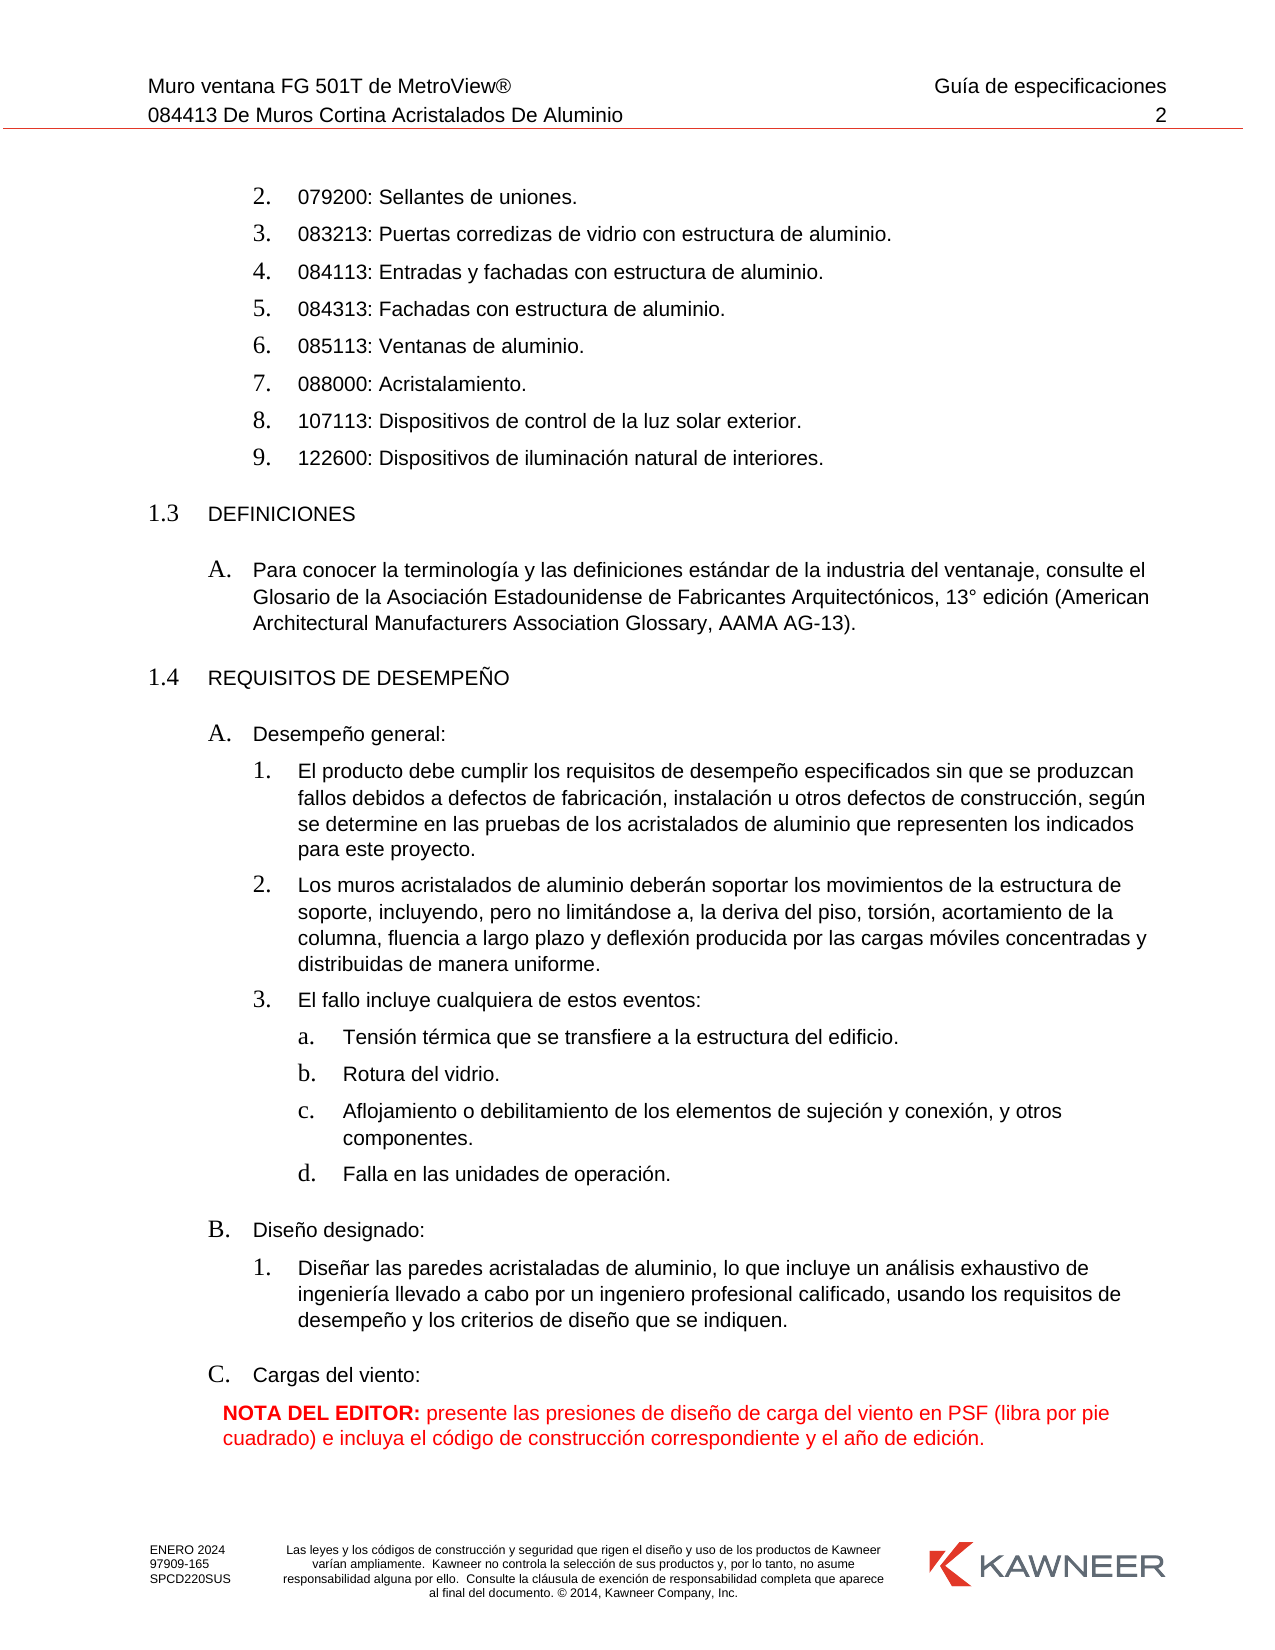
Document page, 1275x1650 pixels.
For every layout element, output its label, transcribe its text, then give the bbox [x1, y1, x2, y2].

subtitle El fallo incluye cualquiera de estos eventos: [253, 984, 1169, 1012]
subtitle 079200: Sellantes de uniones. [253, 181, 1169, 210]
subtitle Definiciones [148, 498, 1169, 527]
subtitle Los muros acristalados de aluminio deberán soportar los movimientos de la estructura de soporte, incluyendo, pero no limitándose a, la deriva del piso, torsión, acortamiento de la columna, fluencia a largo plazo y deflexión producida por las cargas móviles concentradas y distribuidas de manera uniforme. [253, 869, 1169, 976]
subtitle 083213: Puertas corredizas de vidrio con estructura de aluminio. [253, 218, 1169, 247]
subtitle Diseñar las paredes acristaladas de aluminio, lo que incluye un análisis exhaustivo de ingeniería llevado a cabo por un ingeniero profesional calificado, usando los requisitos de desempeño y los criterios de diseño que se indiquen. [253, 1252, 1169, 1332]
picture [929, 1542, 1166, 1592]
subtitle Falla en las unidades de operación. [298, 1158, 1169, 1187]
subtitle Requisitos de desempeño [148, 662, 1169, 690]
list NOTA DEL EDITOR: presente las presiones de diseño de carga del viento en PSF (libra por pie cuadrado) e incluya el código de construcción correspondiente y el año de edición. [173, 1400, 1169, 1450]
subtitle Tensión térmica que se transfiere a la estructura del edificio. [298, 1021, 1169, 1050]
subtitle 088000: Acristalamiento. [253, 368, 1169, 396]
subtitle 107113: Dispositivos de control de la luz solar exterior. [253, 405, 1169, 434]
subtitle 084113: Entradas y fachadas con estructura de aluminio. [253, 256, 1169, 284]
subtitle Cargas del viento: [208, 1359, 1169, 1388]
subtitle Desempeño general: [208, 718, 1169, 746]
subtitle Para conocer la terminología y las definiciones estándar de la industria del ventanaje, consulte el Glosario de la Asociación Estadounidense de Fabricantes Arquitectónicos, 13° edición (American Architectural Manufacturers Association Glossary, AAMA AG-13). [208, 554, 1169, 635]
subtitle 085113: Ventanas de aluminio. [253, 330, 1169, 359]
subtitle Diseño designado: [208, 1214, 1169, 1243]
subtitle 084313: Fachadas con estructura de aluminio. [253, 293, 1169, 322]
subtitle Rotura del vidrio. [298, 1058, 1169, 1087]
subtitle Aflojamiento o debilitamiento de los elementos de sujeción y conexión, y otros componentes. [298, 1096, 1169, 1150]
subtitle 122600: Dispositivos de iluminación natural de interiores. [253, 442, 1169, 471]
subtitle El producto debe cumplir los requisitos de desempeño especificados sin que se produzcan fallos debidos a defectos de fabricación, instalación u otros defectos de construcción, según se determine en las pruebas de los acristalados de aluminio que representen los indicados para este proyecto. [253, 755, 1169, 861]
